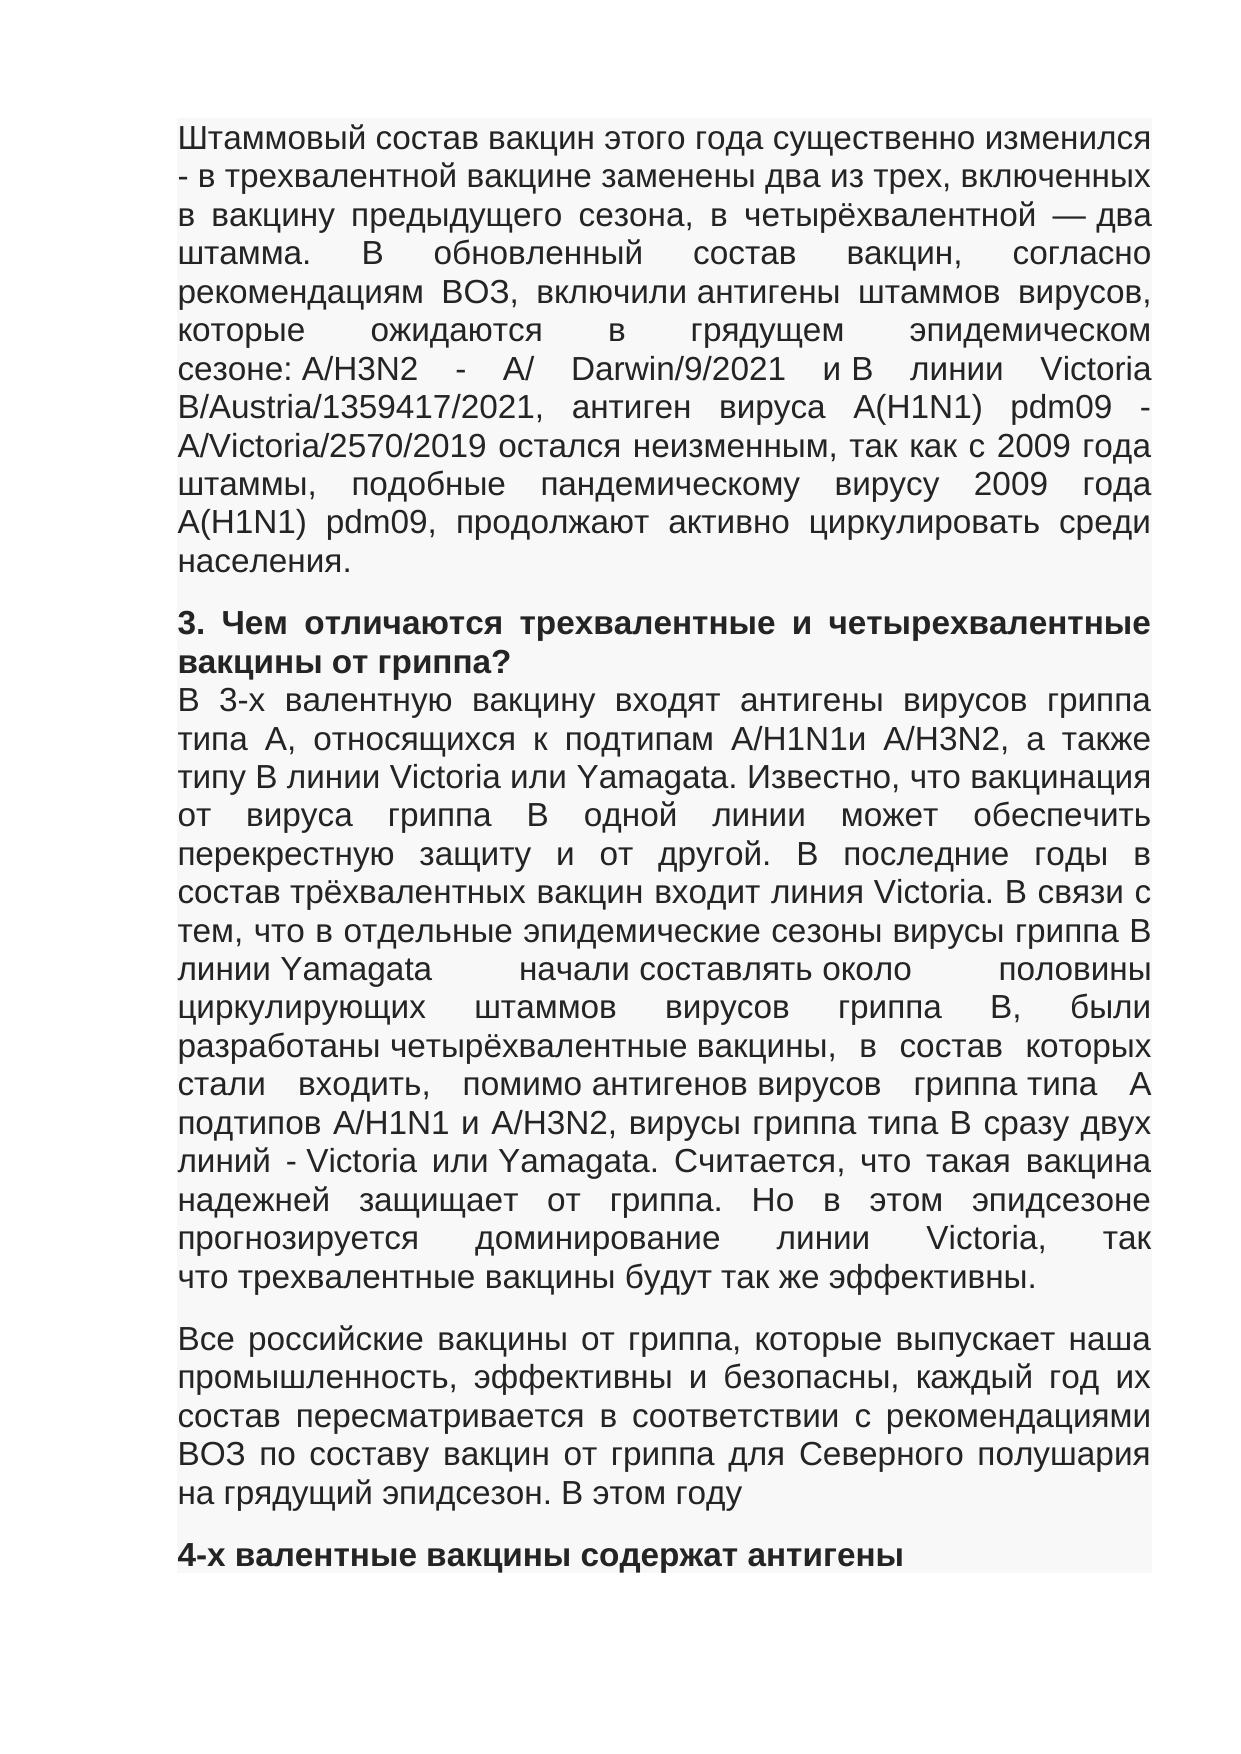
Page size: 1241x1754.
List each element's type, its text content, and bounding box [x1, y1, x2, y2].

text 4-х валентные вакцины содержат антигены [177, 1535, 1152, 1573]
text Все российские вакцины от гриппа, которые выпускает наша промышленность, эффективны и безопасны, каждый год их состав пересматривается в соответствии с рекомендациями ВОЗ по составу вакцин от гриппа для Северного полушария на грядущий эпидсезон. В этом году [177, 1319, 1152, 1511]
text Штаммовый состав вакцин этого года существенно изменился - в трехвалентной вакцине заменены два из трех, включенных в вакцину предыдущего сезона, в четырёхвалентной — два штамма. В обновленный состав вакцин, согласно рекомендациям ВОЗ, включили антигены штаммов вирусов, которые ожидаются в грядущем эпидемическом сезоне: А/Н3N2 - А/ Darwin/9/2021 и В линии Victoria В/Austria/1359417/2021, антиген вируса А(Н1N1) pdm09 - А/Victoria/2570/2019 остался неизменным, так как с 2009 года штаммы, подобные пандемическому вирусу 2009 года А(Н1N1) pdm09, продолжают активно циркулировать среди населения. [177, 118, 1152, 579]
text В 3-х валентную вакцину входят антигены вирусов гриппа типа А, относящихся к подтипам А/H1N1и A/H3N2, а также типу В линии Victoria или Yamagata. Известно, что вакцинация от вируса гриппа В одной линии может обеспечить перекрестную защиту и от другой. В последние годы в состав трёхвалентных вакцин входит линия Victoria. В связи с тем, что в отдельные эпидемические сезоны вирусы гриппа В линии Yamagata начали составлять около половины циркулирующих штаммов вирусов гриппа В, были разработаны четырёхвалентные вакцины, в состав которых стали входить, помимо антигенов вирусов гриппа типа А подтипов А/H1N1 и А/H3N2, вирусы гриппа типа В сразу двух линий - Victoria или Yamagata. Считается, что такая вакцина надежней защищает от гриппа. Но в этом эпидсезоне прогнозируется доминирование линии Victoria, так что трехвалентные вакцины будут так же эффективны. [177, 680, 1152, 1295]
text 3. Чем отличаются трехвалентные и четырехвалентные вакцины от гриппа? [177, 603, 1152, 680]
